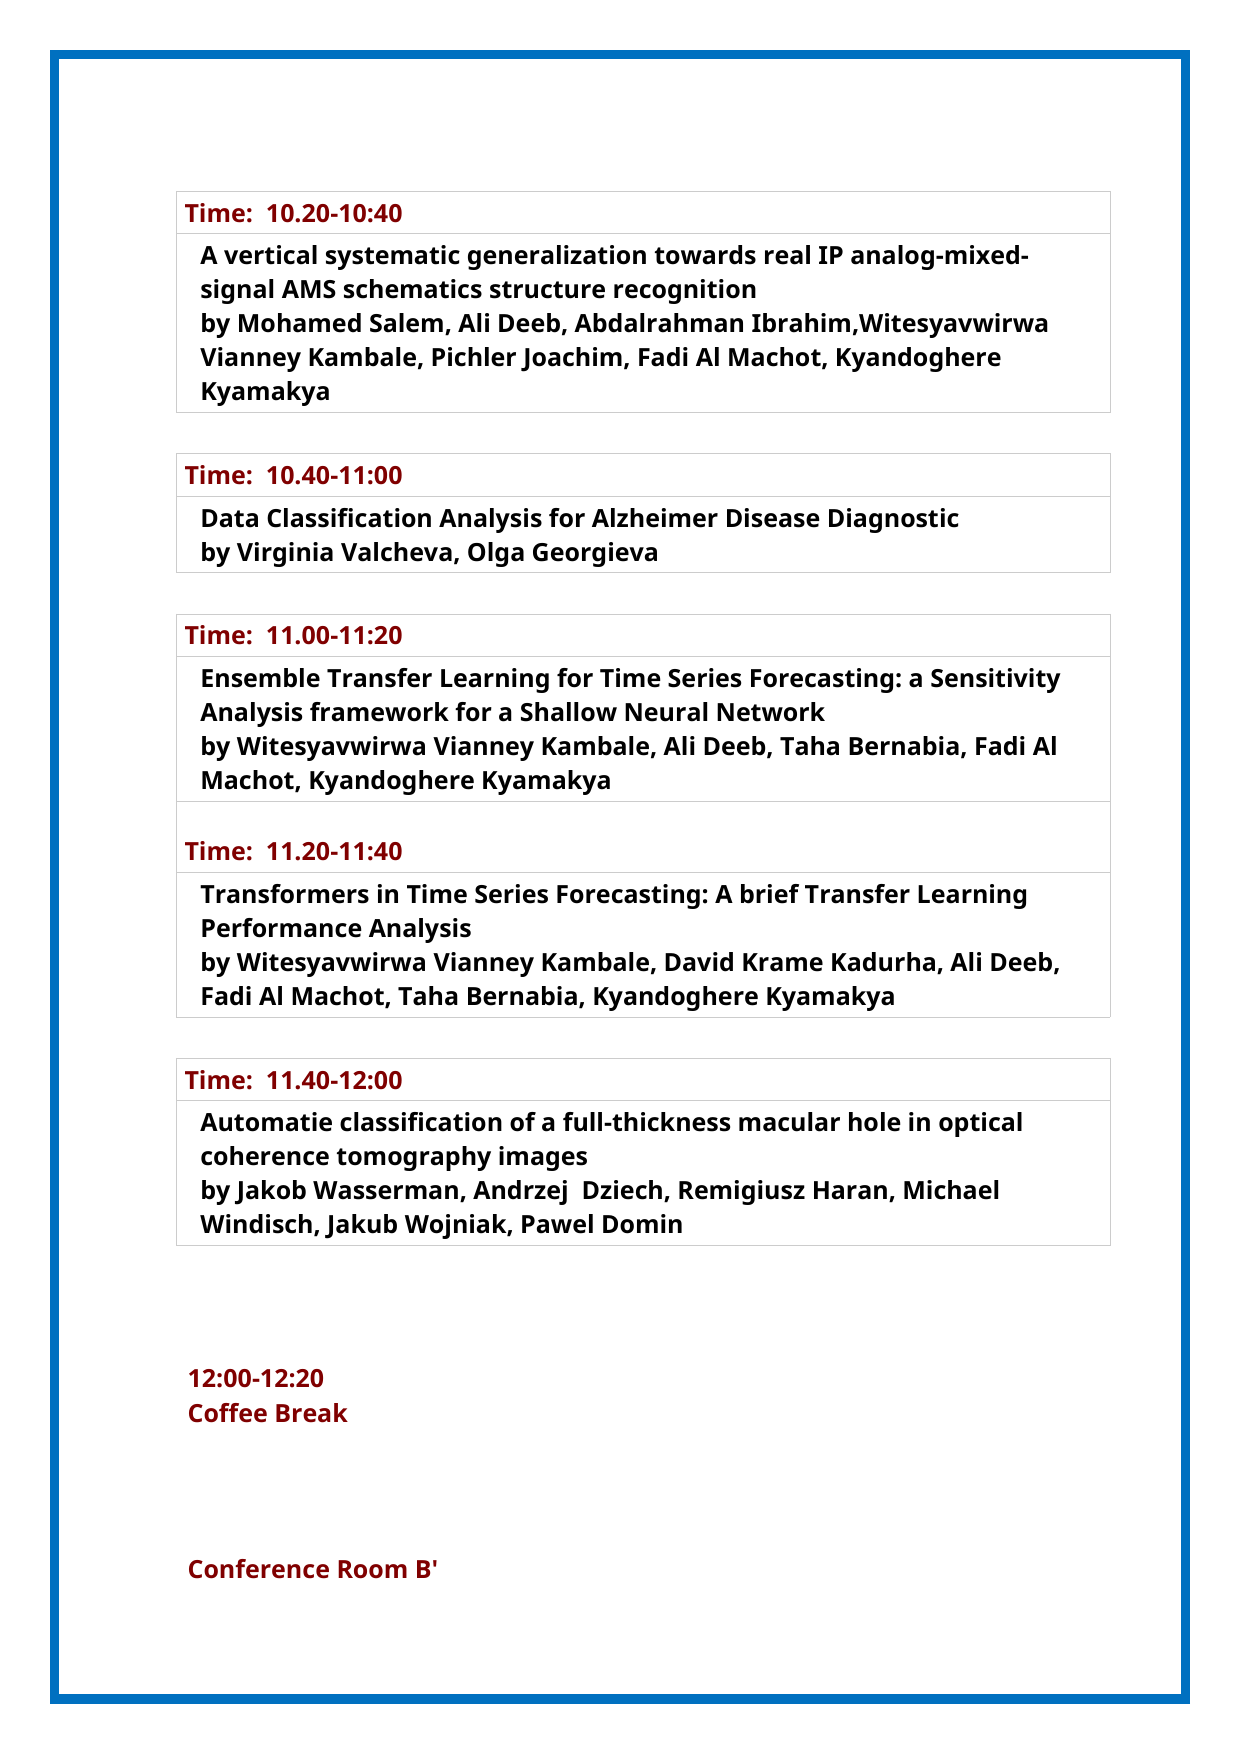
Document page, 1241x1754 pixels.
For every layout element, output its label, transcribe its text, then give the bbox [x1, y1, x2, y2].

table_header Time: 11.40-12:00 [177, 1059, 1110, 1100]
table_cell A vertical systematic generalization towards real IP analog-mixed-signal AMS schematics structure recognition by Mohamed Salem, Ali Deeb, Abdalrahman Ibrahim,Witesyavwirwa Vianney Kambale, Pichler Joachim, Fadi Al Machot, Kyandoghere Kyamakya [177, 234, 1110, 412]
table_cell Automatie classification of a full-thickness macular hole in optical coherence tomography images by Jakob Wasserman, Andrzej Dziech, Remigiusz Haran, Michael Windisch, Jakub Wojniak, Pawel Domin [177, 1101, 1110, 1245]
text Conference Room B' [187, 1551, 1053, 1586]
text 12:00-12:20 Coffee Break [187, 1361, 1053, 1429]
table_cell Transformers in Time Series Forecasting: A brief Transfer Learning Performance Analysis by Witesyavwirwa Vianney Kambale, David Krame Kadurha, Ali Deeb, Fadi Al Machot, Taha Bernabia, Kyandoghere Kyamakya [177, 873, 1110, 1017]
table_header Time: 10.20-10:40 [177, 192, 1110, 233]
table_cell Time: 11.20-11:40 [177, 802, 1110, 872]
table_header Time: 11.00-11:20 [177, 615, 1110, 656]
table_header Time: 10.40-11:00 [177, 454, 1110, 496]
table_cell Data Classification Analysis for Alzheimer Disease Diagnostic by Virginia Valcheva, Olga Georgieva [177, 497, 1110, 572]
table_cell Ensemble Transfer Learning for Time Series Forecasting: a Sensitivity Analysis framework for a Shallow Neural Network by Witesyavwirwa Vianney Kambale, Ali Deeb, Taha Bernabia, Fadi Al Machot, Kyandoghere Kyamakya [177, 657, 1110, 801]
